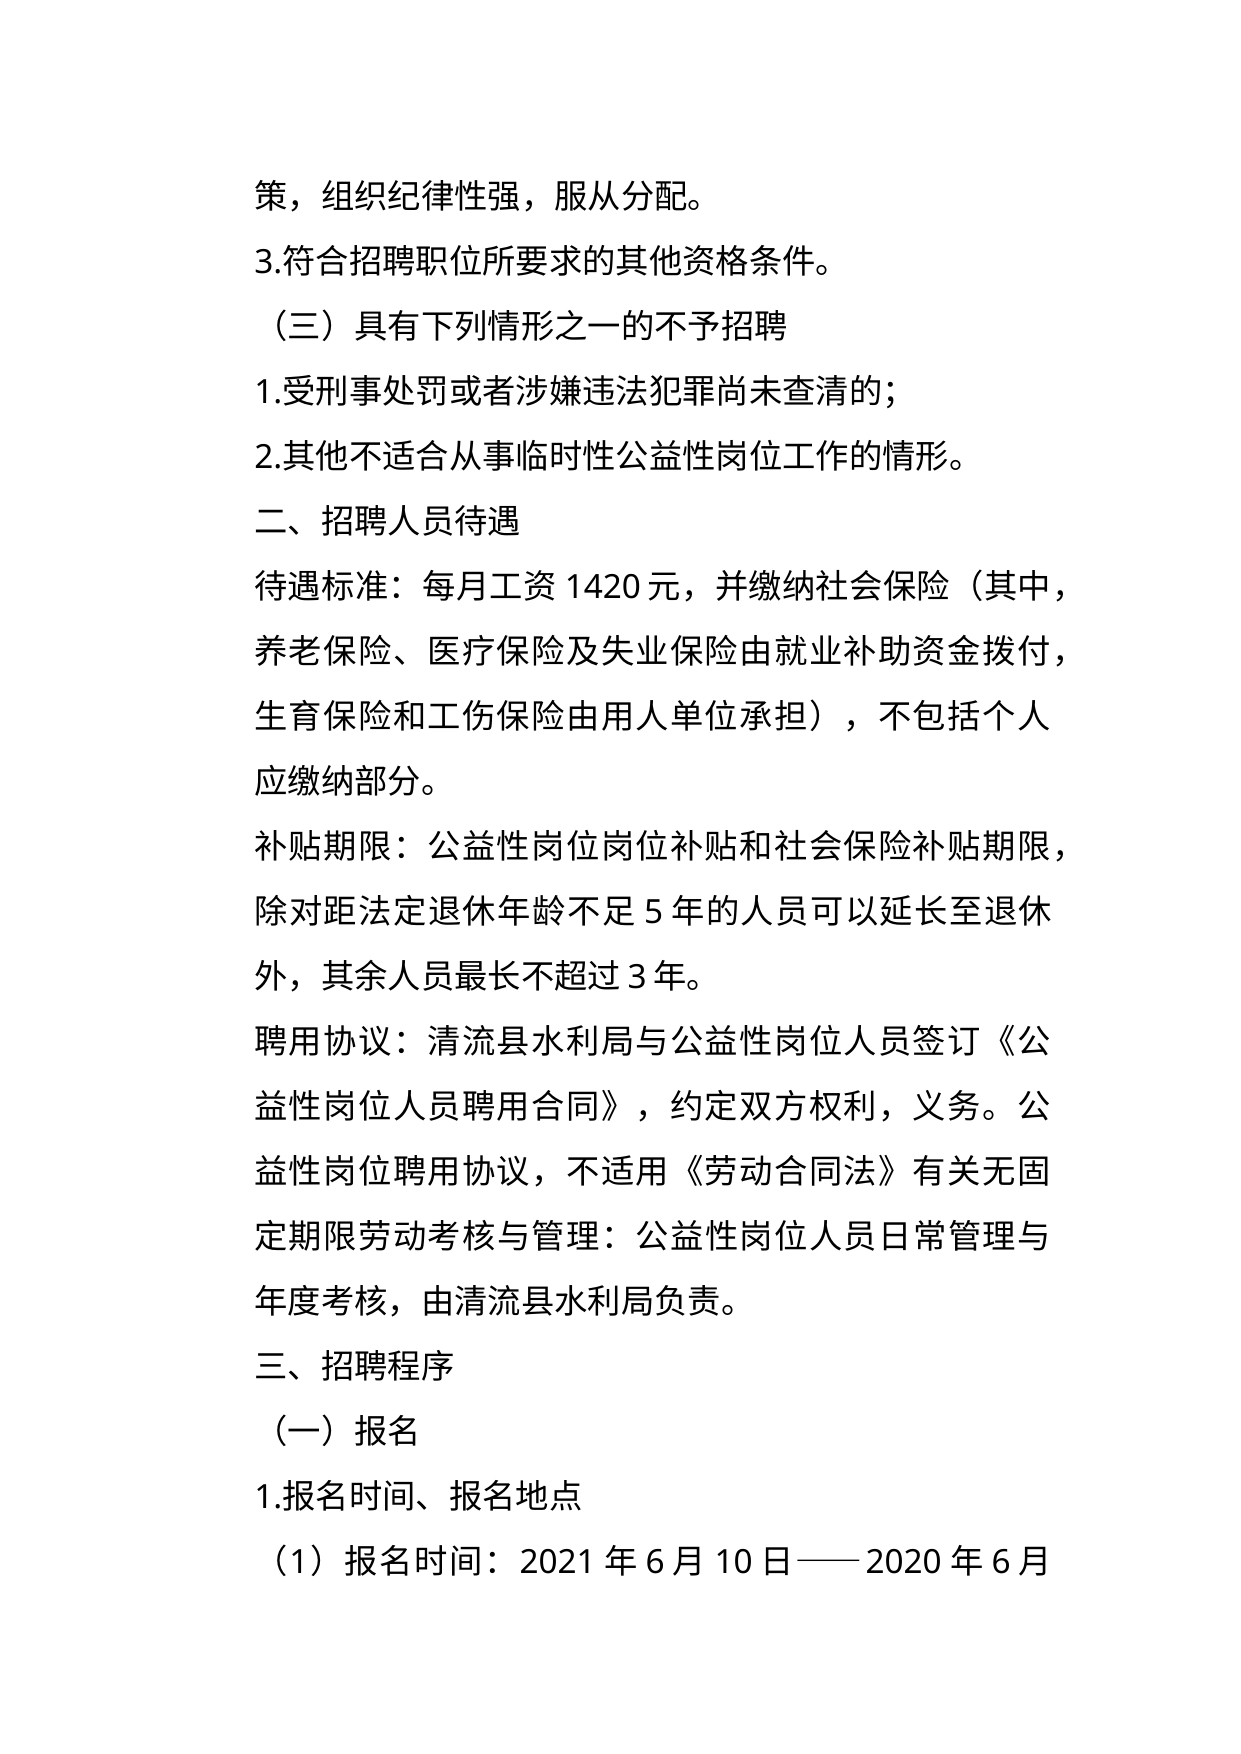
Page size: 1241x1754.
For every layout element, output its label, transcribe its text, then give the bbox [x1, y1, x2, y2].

list （一）报名 [254, 1397, 1053, 1462]
list 三、招聘程序 [254, 1332, 1053, 1397]
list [254, 1527, 1053, 1592]
list 待遇标准：每月工资1420元，并缴纳社会保险（其中，养老保险、医疗保险及失业保险由就业补助资金拨付，生育保险和工伤保险由用人单位承担），不包括个人应缴纳部分。 [254, 552, 1053, 812]
list 1.受刑事处罚或者涉嫌违法犯罪尚未查清的； [254, 357, 1053, 422]
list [254, 162, 1053, 227]
list 聘用协议：清流县水利局与公益性岗位人员签订《公益性岗位人员聘用合同》，约定双方权利，义务。公益性岗位聘用协议，不适用《劳动合同法》有关无固定期限劳动考核与管理：公益性岗位人员日常管理与年度考核，由清流县水利局负责。 [254, 1007, 1053, 1332]
list 补贴期限：公益性岗位岗位补贴和社会保险补贴期限，除对距法定退休年龄不足5年的人员可以延长至退休外，其余人员最长不超过3年。 [254, 812, 1053, 1007]
list 3.符合招聘职位所要求的其他资格条件。 [254, 227, 1053, 292]
list 二、招聘人员待遇 [254, 487, 1053, 552]
list 1.报名时间、报名地点 [254, 1462, 1053, 1527]
list 2.其他不适合从事临时性公益性岗位工作的情形。 [254, 422, 1053, 487]
list （三）具有下列情形之一的不予招聘 [254, 292, 1053, 357]
